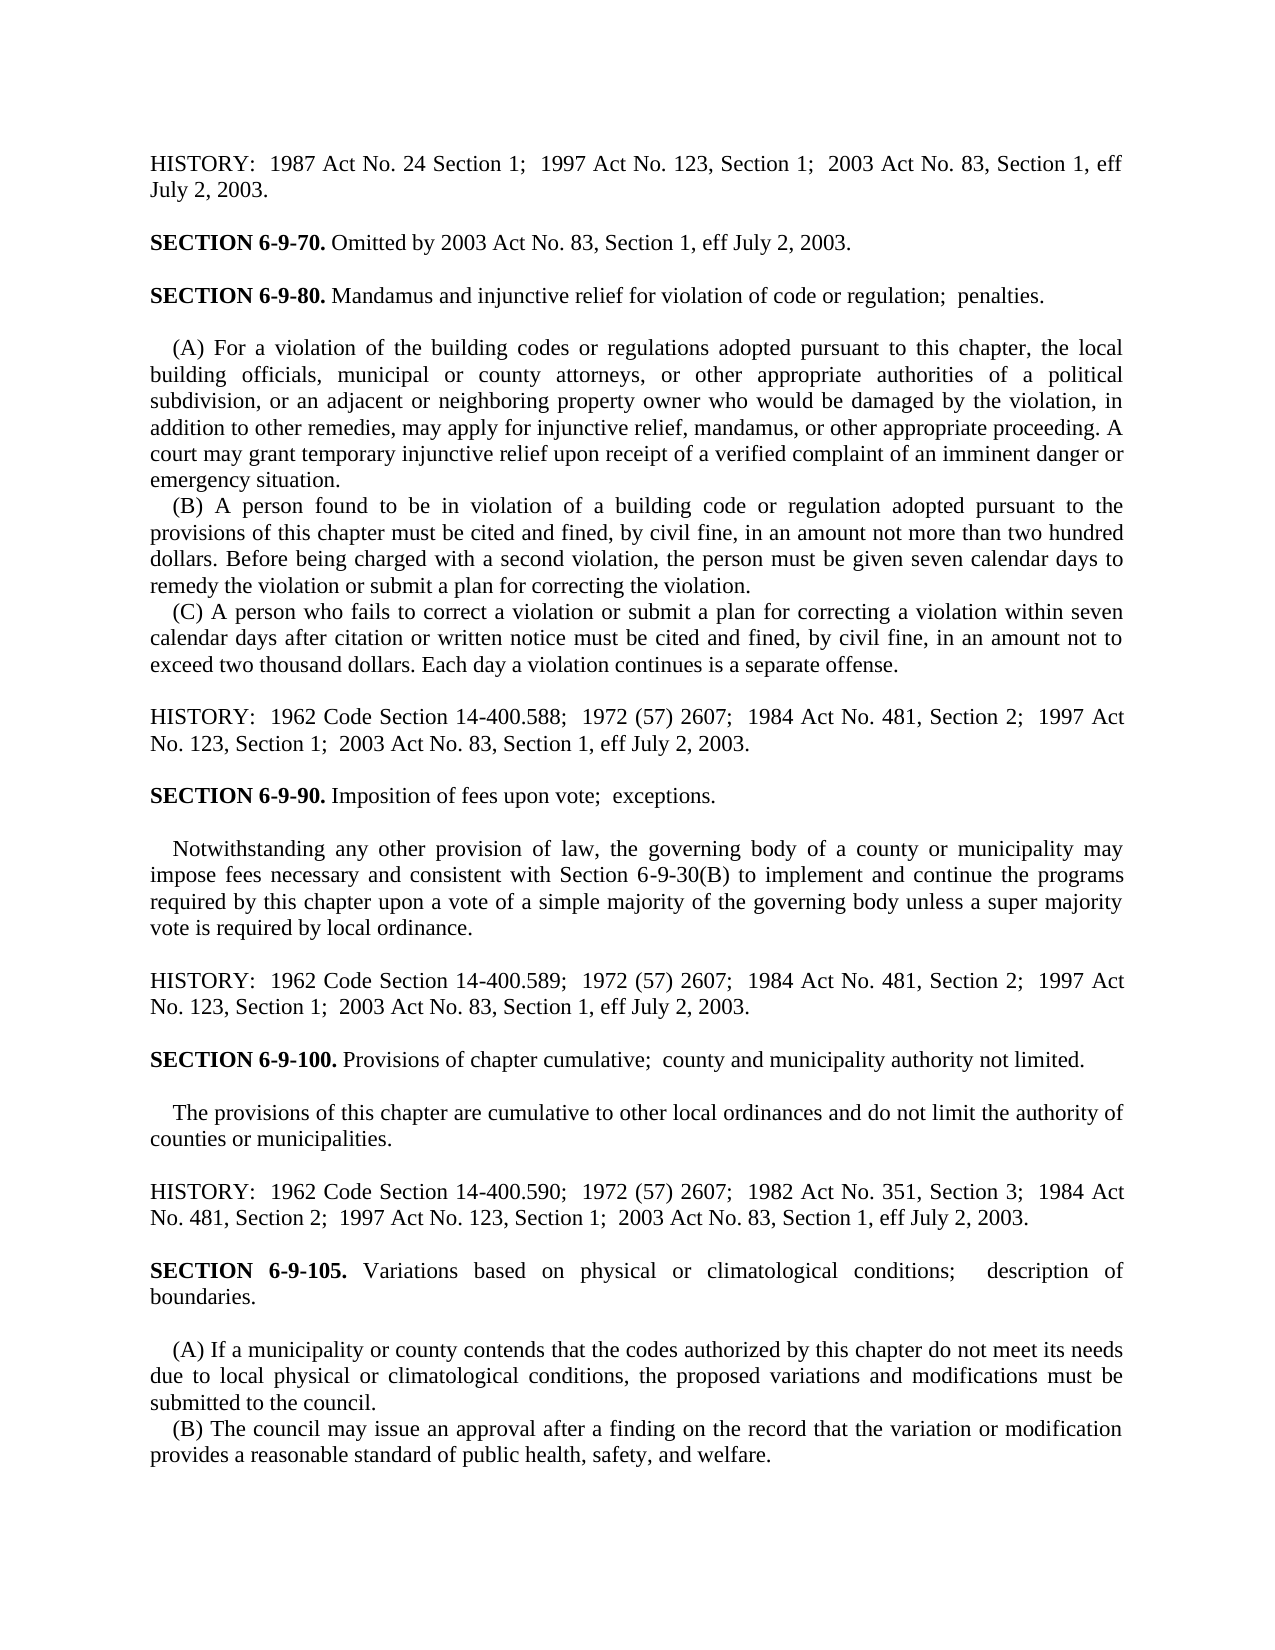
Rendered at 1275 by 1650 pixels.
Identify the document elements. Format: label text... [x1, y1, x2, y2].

text HISTORY: 1962 Code Section 14-400.588; 1972 (57) 2607; 1984 Act No. 481, Section 2; 1997 Act No. 123, Section 1; 2003 Act No. 83, Section 1, eff July 2, 2003. [150, 703, 1125, 756]
text (C) A person who fails to correct a violation or submit a plan for correcting a violation within seven calendar days after citation or written notice must be cited and fined, by civil fine, in an amount not to exceed two thousand dollars. Each day a violation continues is a separate offense. [150, 598, 1125, 677]
text SECTION 6-9-105. Variations based on physical or climatological conditions; description of boundaries. [150, 1257, 1125, 1309]
text (B) The council may issue an approval after a finding on the record that the variation or modification provides a reasonable standard of public health, safety, and welfare. [150, 1415, 1125, 1468]
text (A) If a municipality or county contends that the codes authorized by this chapter do not meet its needs due to local physical or climatological conditions, the proposed variations and modifications must be submitted to the council. [150, 1336, 1125, 1415]
text (A) For a violation of the building codes or regulations adopted pursuant to this chapter, the local building officials, municipal or county attorneys, or other appropriate authorities of a political subdivision, or an adjacent or neighboring property owner who would be damaged by the violation, in addition to other remedies, may apply for injunctive relief, mandamus, or other appropriate proceeding. A court may grant temporary injunctive relief upon receipt of a verified complaint of an imminent danger or emergency situation. [150, 334, 1125, 493]
text The provisions of this chapter are cumulative to other local ordinances and do not limit the authority of counties or municipalities. [150, 1099, 1125, 1151]
text HISTORY: 1962 Code Section 14-400.590; 1972 (57) 2607; 1982 Act No. 351, Section 3; 1984 Act No. 481, Section 2; 1997 Act No. 123, Section 1; 2003 Act No. 83, Section 1, eff July 2, 2003. [150, 1178, 1125, 1231]
text Notwithstanding any other provision of law, the governing body of a county or municipality may impose fees necessary and consistent with Section 6-9-30(B) to implement and continue the programs required by this chapter upon a vote of a simple majority of the governing body unless a super majority vote is required by local ordinance. [150, 835, 1125, 941]
text SECTION 6-9-100. Provisions of chapter cumulative; county and municipality authority not limited. [150, 1046, 1125, 1072]
text SECTION 6-9-80. Mandamus and injunctive relief for violation of code or regulation; penalties. [150, 282, 1125, 308]
text HISTORY: 1987 Act No. 24 Section 1; 1997 Act No. 123, Section 1; 2003 Act No. 83, Section 1, eff July 2, 2003. [150, 150, 1125, 203]
text SECTION 6-9-90. Imposition of fees upon vote; exceptions. [150, 782, 1125, 809]
text SECTION 6-9-70. Omitted by 2003 Act No. 83, Section 1, eff July 2, 2003. [150, 229, 1125, 255]
text HISTORY: 1962 Code Section 14-400.589; 1972 (57) 2607; 1984 Act No. 481, Section 2; 1997 Act No. 123, Section 1; 2003 Act No. 83, Section 1, eff July 2, 2003. [150, 967, 1125, 1020]
text (B) A person found to be in violation of a building code or regulation adopted pursuant to the provisions of this chapter must be cited and fined, by civil fine, in an amount not more than two hundred dollars. Before being charged with a second violation, the person must be given seven calendar days to remedy the violation or submit a plan for correcting the violation. [150, 493, 1125, 598]
